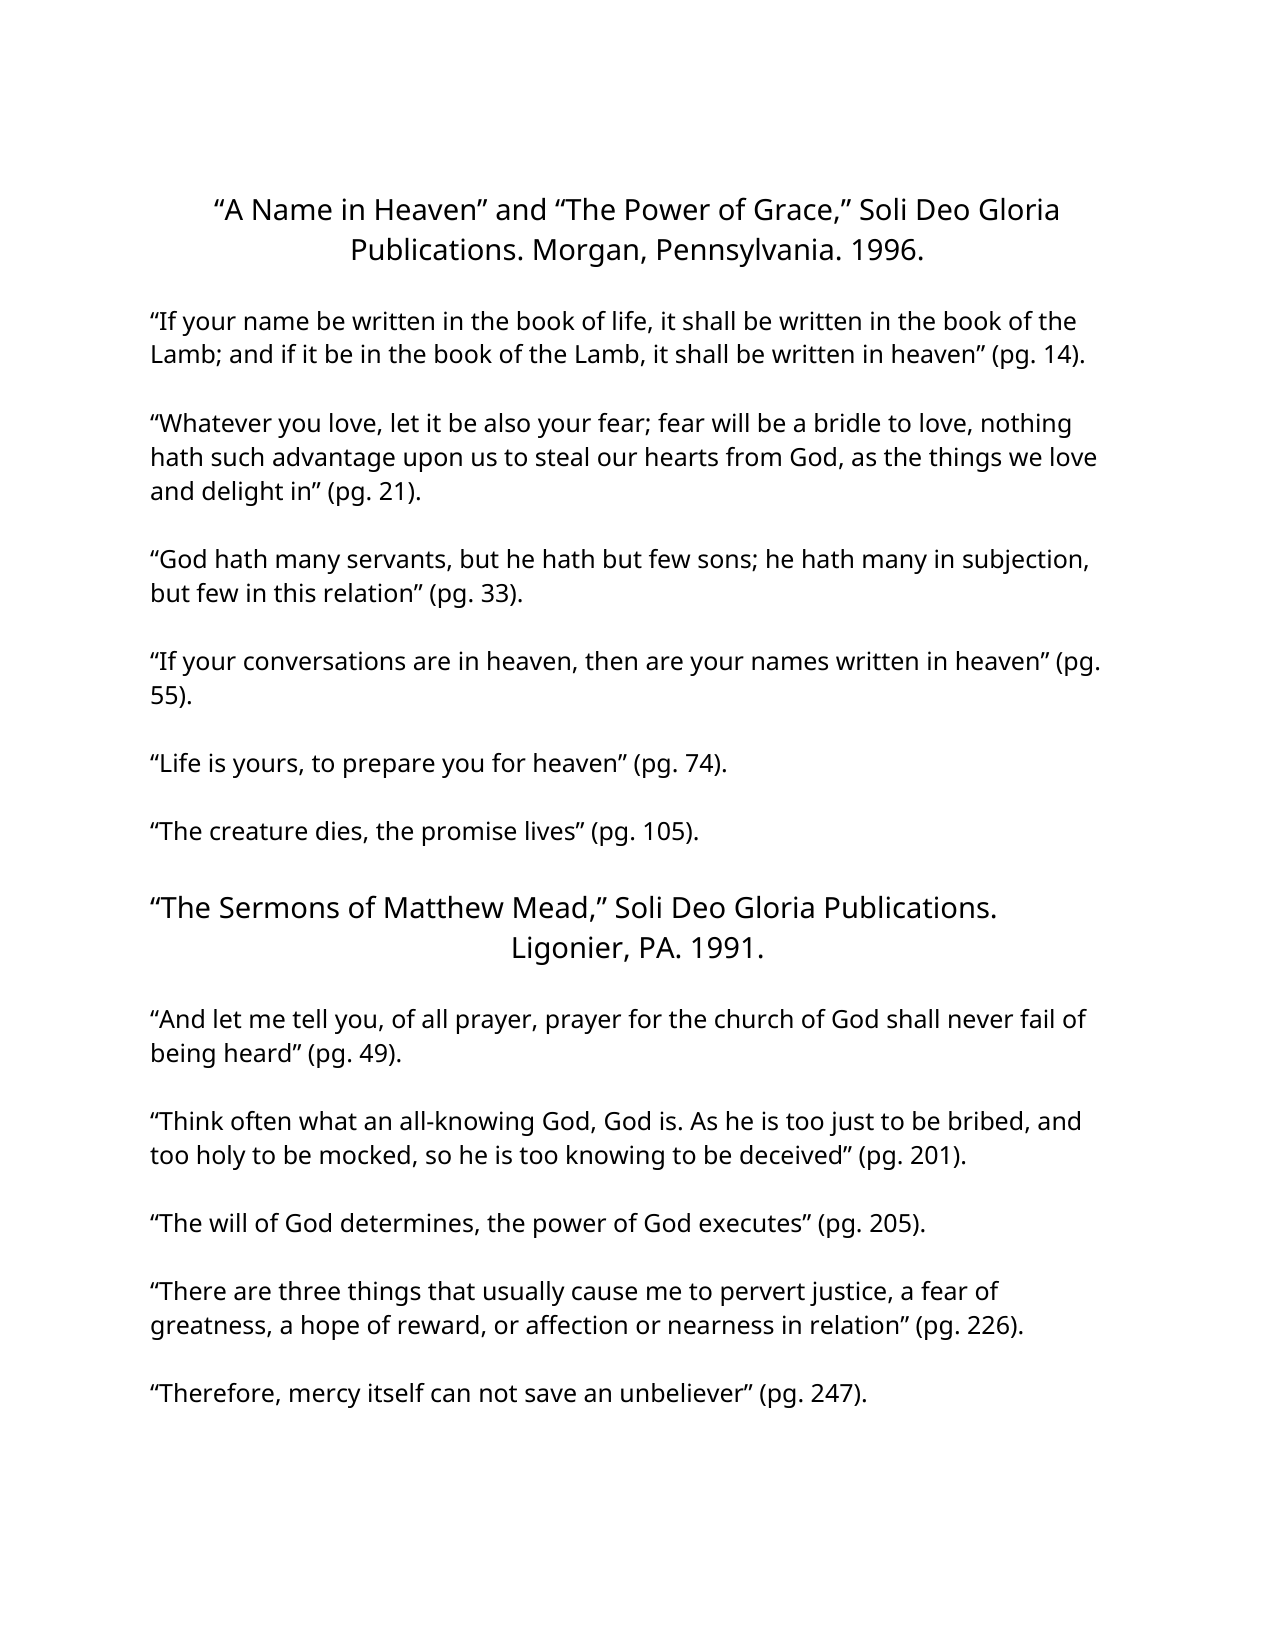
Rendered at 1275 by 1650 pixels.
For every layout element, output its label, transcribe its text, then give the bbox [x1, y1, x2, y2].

text “The creature dies, the promise lives” (pg. 105). [150, 814, 1125, 848]
text “The will of God determines, the power of God executes” (pg. 205). [150, 1206, 1125, 1240]
text “Therefore, mercy itself can not save an unbeliever” (pg. 247). [150, 1376, 1125, 1410]
text “And let me tell you, of all prayer, prayer for the church of God shall never fail of being heard” (pg. 49). [150, 1001, 1125, 1069]
text “If your name be written in the book of life, it shall be written in the book of the Lamb; and if it be in the book of the Lamb, it shall be written in heaven” (pg. 14). [150, 303, 1125, 371]
text “Whatever you love, let it be also your fear; fear will be a bridle to love, nothing hath such advantage upon us to steal our hearts from God, as the things we love and delight in” (pg. 21). [150, 405, 1125, 507]
text “God hath many servants, but he hath but few sons; he hath many in subjection, but few in this relation” (pg. 33). [150, 542, 1125, 610]
text “Think often what an all-knowing God, God is. As he is too just to be bribed, and too holy to be mocked, so he is too knowing to be deceived” (pg. 201). [150, 1103, 1125, 1172]
text “Life is yours, to prepare you for heaven” (pg. 74). [150, 746, 1125, 780]
text “A Name in Heaven” and “The Power of Grace,” Soli Deo Gloria Publications. Morgan, Pennsylvania. 1996. [150, 190, 1125, 269]
text Ligonier, PA. 1991. [150, 927, 1125, 967]
text “There are three things that usually cause me to pervert justice, a fear of greatness, a hope of reward, or affection or nearness in relation” (pg. 226). [150, 1274, 1125, 1342]
text “If your conversations are in heaven, then are your names written in heaven” (pg. 55). [150, 644, 1125, 712]
text “The Sermons of Matthew Mead,” Soli Deo Gloria Publications. [150, 888, 1125, 927]
